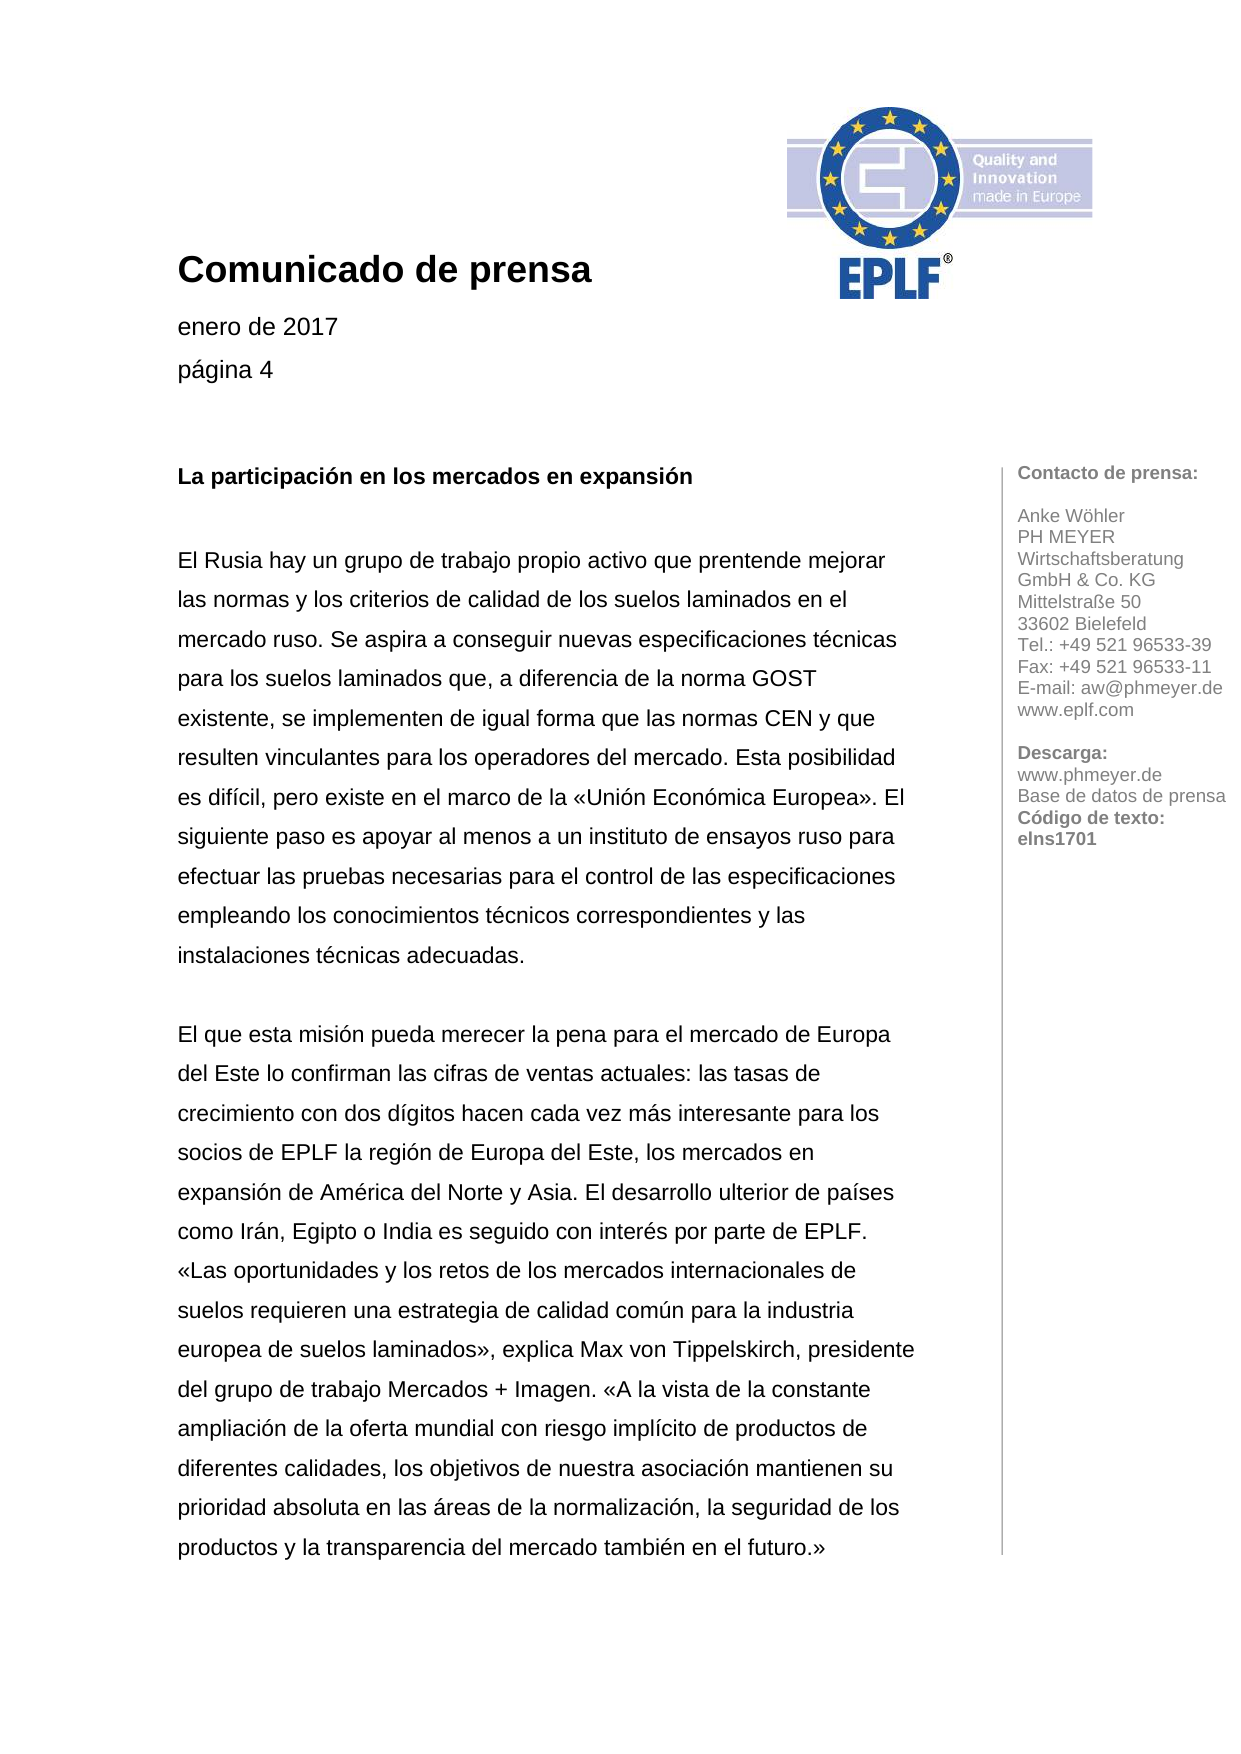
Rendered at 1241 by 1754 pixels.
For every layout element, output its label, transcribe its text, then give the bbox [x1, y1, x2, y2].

text El que esta misión pueda merecer la pena para el mercado de Europa del Este lo confirman las cifras de ventas actuales: las tasas de crecimiento con dos dígitos hacen cada vez más interesante para los socios de EPLF la región de Europa del Este, los mercados en expansión de América del Norte y Asia. El desarrollo ulterior de países como Irán, Egipto o India es seguido con interés por parte de EPLF. «Las oportunidades y los retos de los mercados internacionales de suelos requieren una estrategia de calidad común para la industria europea de suelos laminados», explica Max von Tippelskirch, presidente del grupo de trabajo Mercados + Imagen. «A la vista de la constante ampliación de la oferta mundial con riesgo implícito de productos de diferentes calidades, los objetivos de nuestra asociación mantienen su prioridad absoluta en las áreas de la normalización, la seguridad de los productos y la transparencia del mercado también en el futuro.» [177, 1021, 916, 1560]
picture [787, 107, 1093, 299]
text El Rusia hay un grupo de trabajo propio activo que prentende mejorar las normas y los criterios de calidad de los suelos laminados en el mercado ruso. Se aspira a conseguir nuevas especificaciones técnicas para los suelos laminados que, a diferencia de la norma GOST existente, se implementen de igual forma que las normas CEN y que resulten vinculantes para los operadores del mercado. Esta posibilidad es difícil, pero existe en el marco de la «Unión Económica Europea». El siguiente paso es apoyar al menos a un instituto de ensayos ruso para efectuar las pruebas necesarias para el control de las especificaciones empleando los conocimientos técnicos correspondientes y las instalaciones técnicas adecuadas. [177, 547, 916, 968]
text La participación en los mercados en expansión [177, 463, 916, 532]
